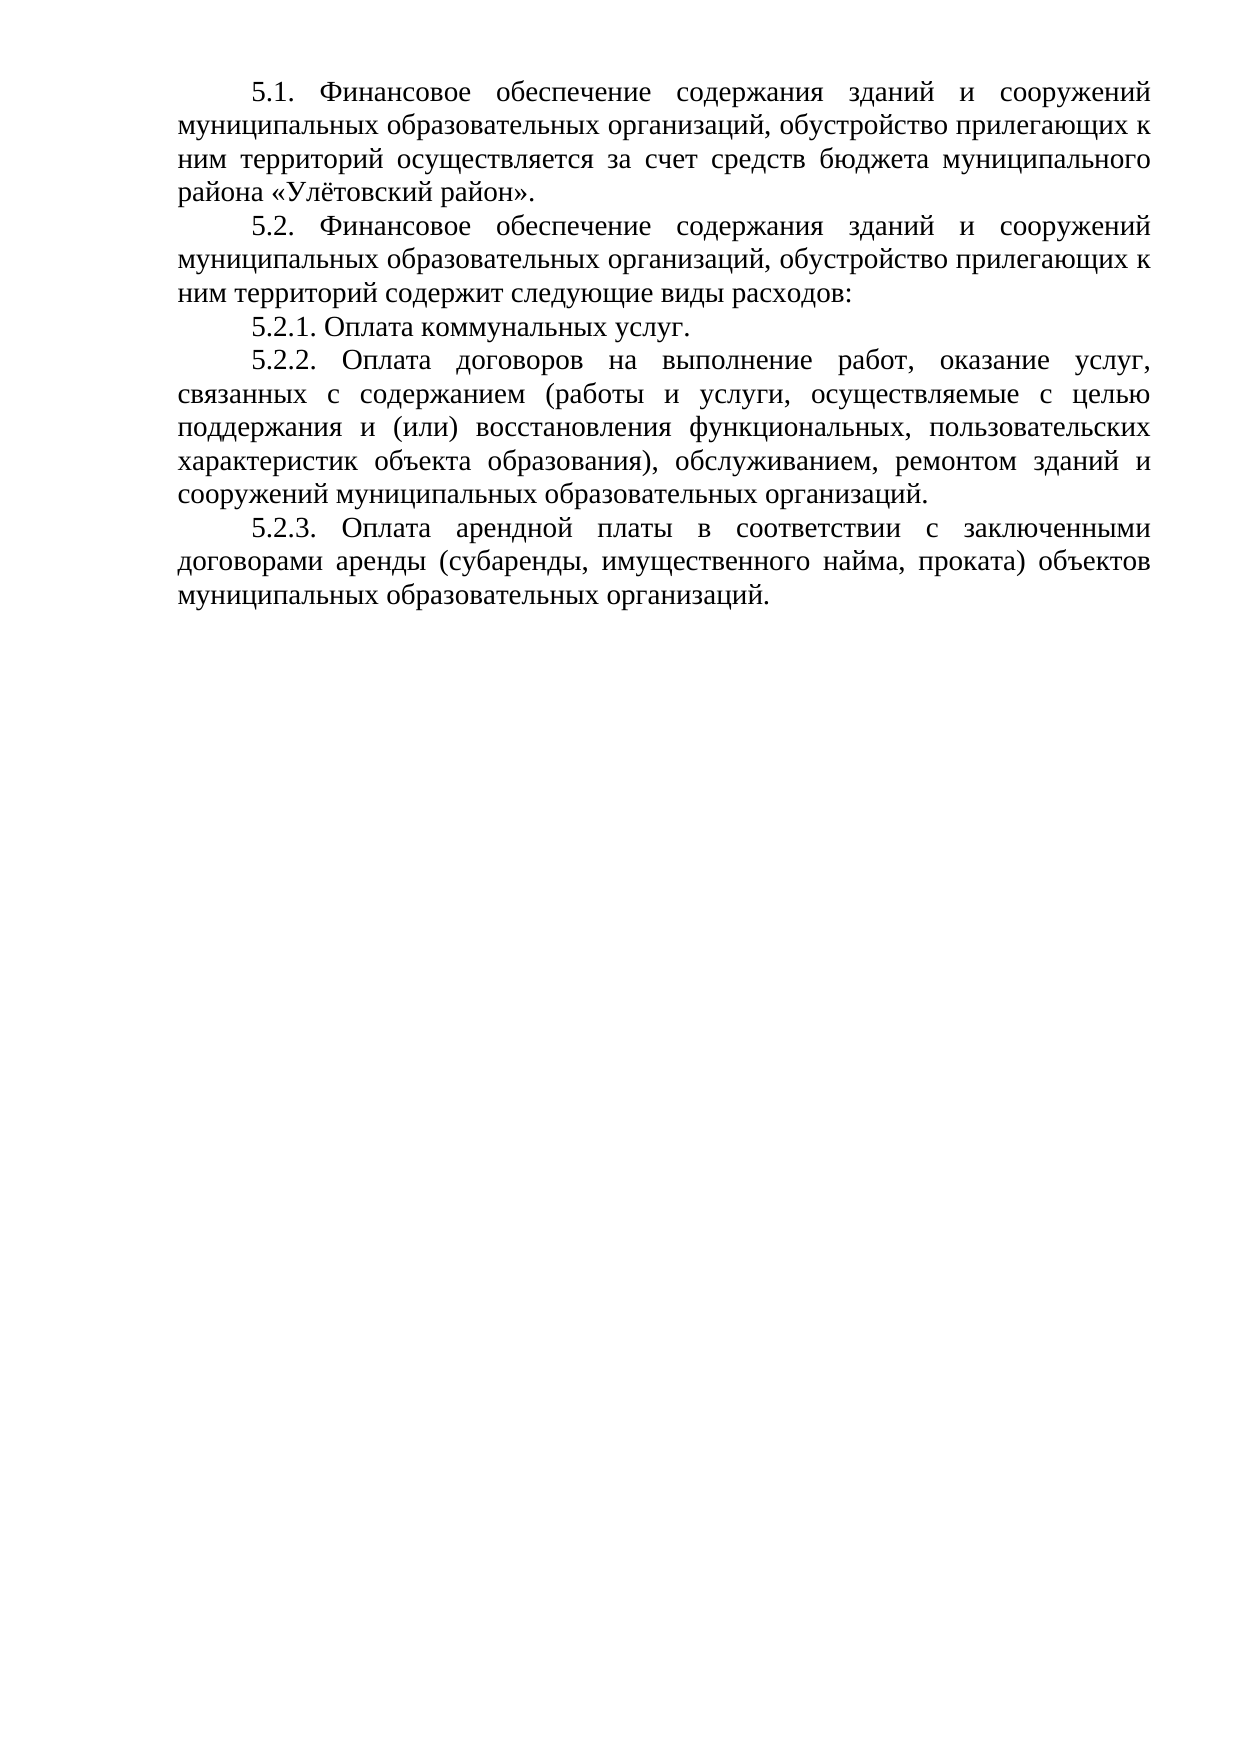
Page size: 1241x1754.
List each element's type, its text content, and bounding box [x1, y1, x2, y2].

text 5.2. Финансовое обеспечение содержания зданий и сооружений муниципальных образовательных организаций, обустройство прилегающих к ним территорий содержит следующие виды расходов: [177, 208, 1152, 309]
text 5.2.1. Оплата коммунальных услуг. [177, 309, 1152, 342]
text 5.1. Финансовое обеспечение содержания зданий и сооружений муниципальных образовательных организаций, обустройство прилегающих к ним территорий осуществляется за счет средств бюджета муниципального района «Улётовский район». [177, 74, 1152, 208]
text 5.2.3. Оплата арендной платы в соответствии с заключенными договорами аренды (субаренды, имущественного найма, проката) объектов муниципальных образовательных организаций. [177, 510, 1152, 611]
text 5.2.2. Оплата договоров на выполнение работ, оказание услуг, связанных с содержанием (работы и услуги, осуществляемые с целью поддержания и (или) восстановления функциональных, пользовательских характеристик объекта образования), обслуживанием, ремонтом зданий и сооружений муниципальных образовательных организаций. [177, 342, 1152, 510]
